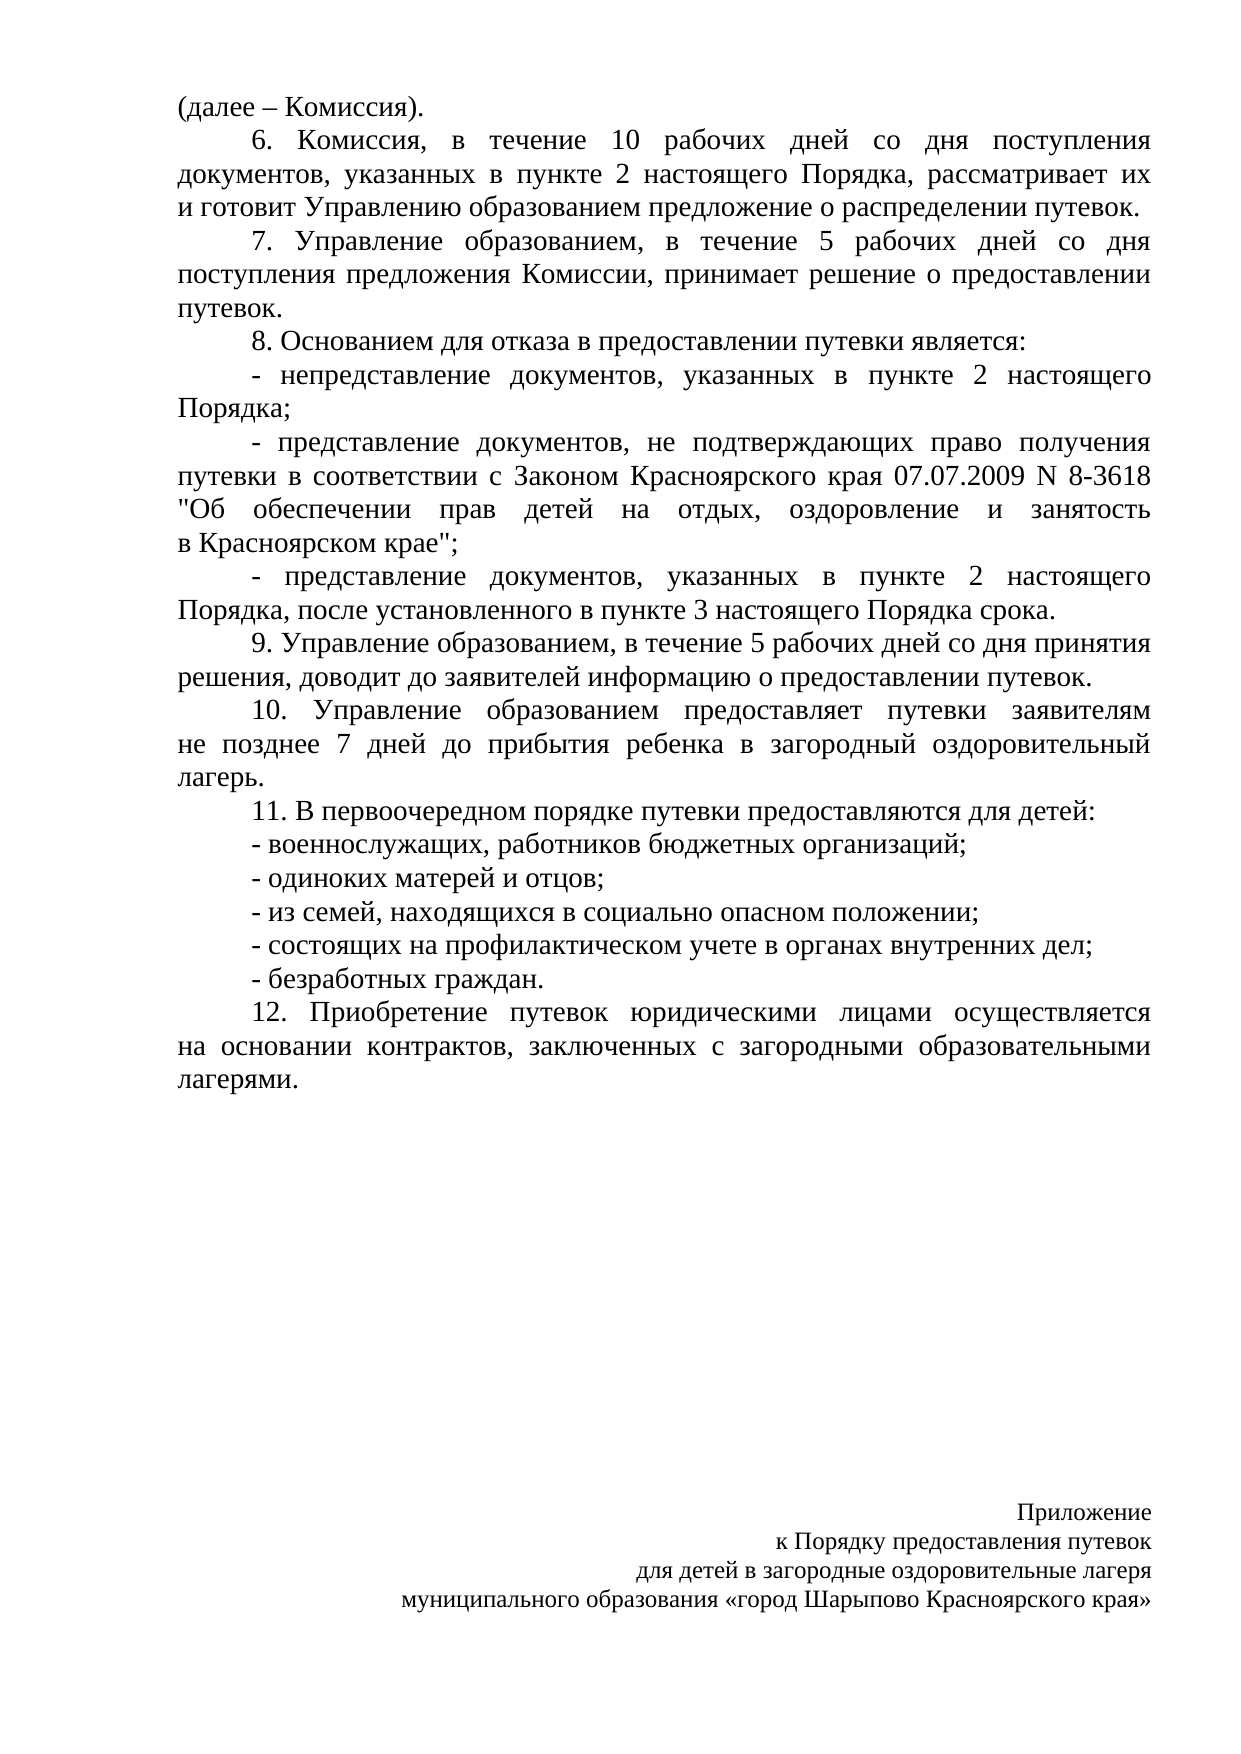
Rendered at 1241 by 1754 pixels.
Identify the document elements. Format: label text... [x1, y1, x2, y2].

text - представление документов, указанных в пункте 2 настоящего Порядка, после установленного в пункте 3 настоящего Порядка срока. [177, 558, 1152, 625]
text 6. Комиссия, в течение 10 рабочих дней со дня поступления документов, указанных в пункте 2 настоящего Порядка, рассматривает их и готовит Управлению образованием предложение о распределении путевок. [177, 122, 1152, 223]
text - военнослужащих, работников бюджетных организаций; [177, 827, 1152, 860]
text - из семей, находящихся в социально опасном положении; [177, 894, 1152, 927]
text для детей в загородные оздоровительные лагеря [177, 1555, 1152, 1584]
text - непредставление документов, указанных в пункте 2 настоящего Порядка; [177, 357, 1152, 424]
text к Порядку предоставления путевок [177, 1526, 1152, 1555]
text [177, 89, 1152, 122]
text 7. Управление образованием, в течение 5 рабочих дней со дня поступления предложения Комиссии, принимает решение о предоставлении путевок. [177, 223, 1152, 323]
text муниципального образования «город Шарыпово Красноярского края» [177, 1584, 1152, 1612]
text 8. Основанием для отказа в предоставлении путевки является: [177, 323, 1152, 357]
text - представление документов, не подтверждающих право получения путевки в соответствии с Законом Красноярского края 07.07.2009 N 8-3618 "Об обеспечении прав детей на отдых, оздоровление и занятость в Красноярском крае"; [177, 424, 1152, 558]
text 10. Управление образованием предоставляет путевки заявителям не позднее 7 дней до прибытия ребенка в загородный оздоровительный лагерь. [177, 692, 1152, 793]
text 11. В первоочередном порядке путевки предоставляются для детей: [177, 793, 1152, 827]
text - одиноких матерей и отцов; [177, 860, 1152, 894]
text - безработных граждан. [177, 961, 1152, 994]
text - состоящих на профилактическом учете в органах внутренних дел; [177, 927, 1152, 961]
text 9. Управление образованием, в течение 5 рабочих дней со дня принятия решения, доводит до заявителей информацию о предоставлении путевок. [177, 625, 1152, 692]
text Приложение [177, 1497, 1152, 1526]
text 12. Приобретение путевок юридическими лицами осуществляется на основании контрактов, заключенных с загородными образовательными лагерями. [177, 994, 1152, 1095]
